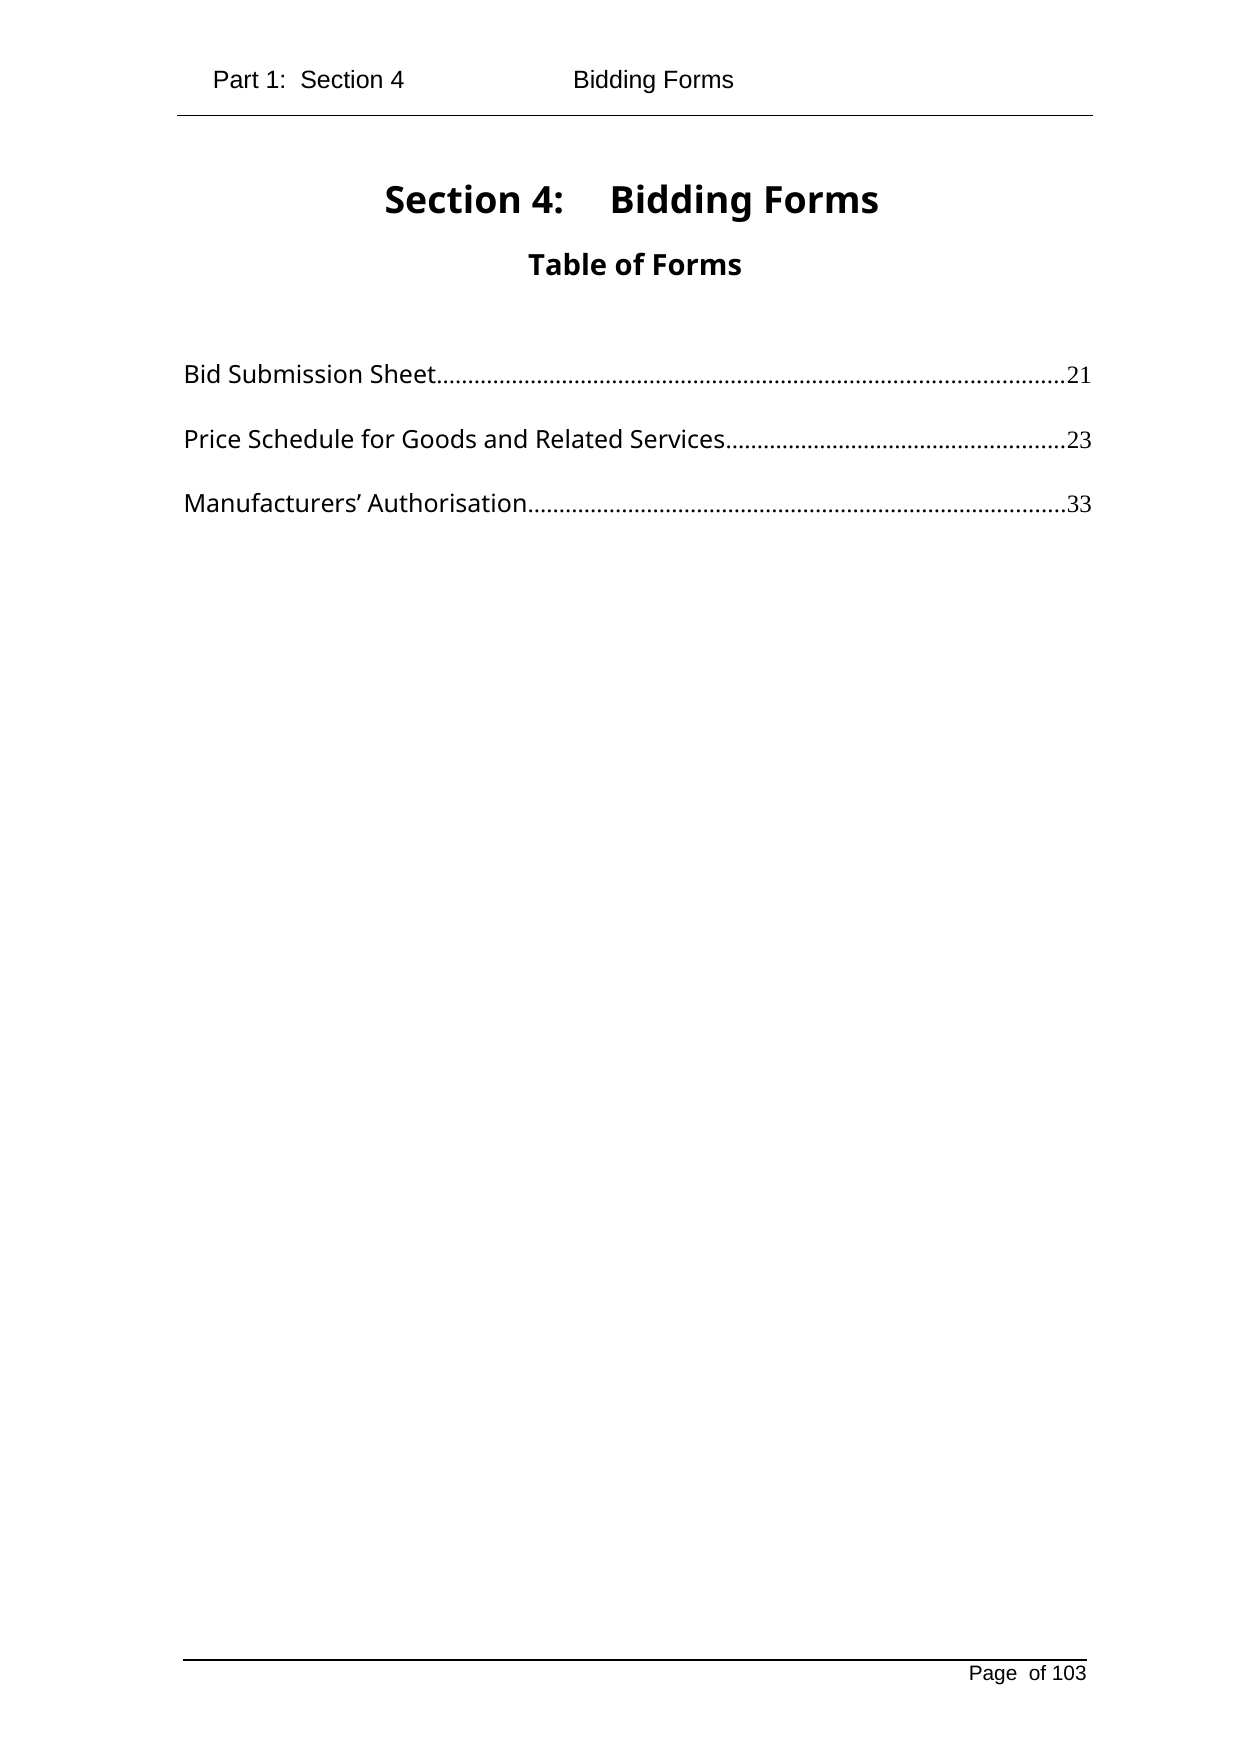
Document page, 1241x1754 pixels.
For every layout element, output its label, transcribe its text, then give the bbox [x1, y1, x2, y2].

subtitle Section 4: Bidding Forms [177, 173, 1087, 224]
text Price Schedule for Goods and Related Services 23 [183, 421, 1087, 455]
text Manufacturers’ Authorisation 33 [183, 486, 1087, 519]
text Bid Submission Sheet 21 [183, 357, 1087, 391]
subtitle Table of Forms [183, 244, 1087, 284]
